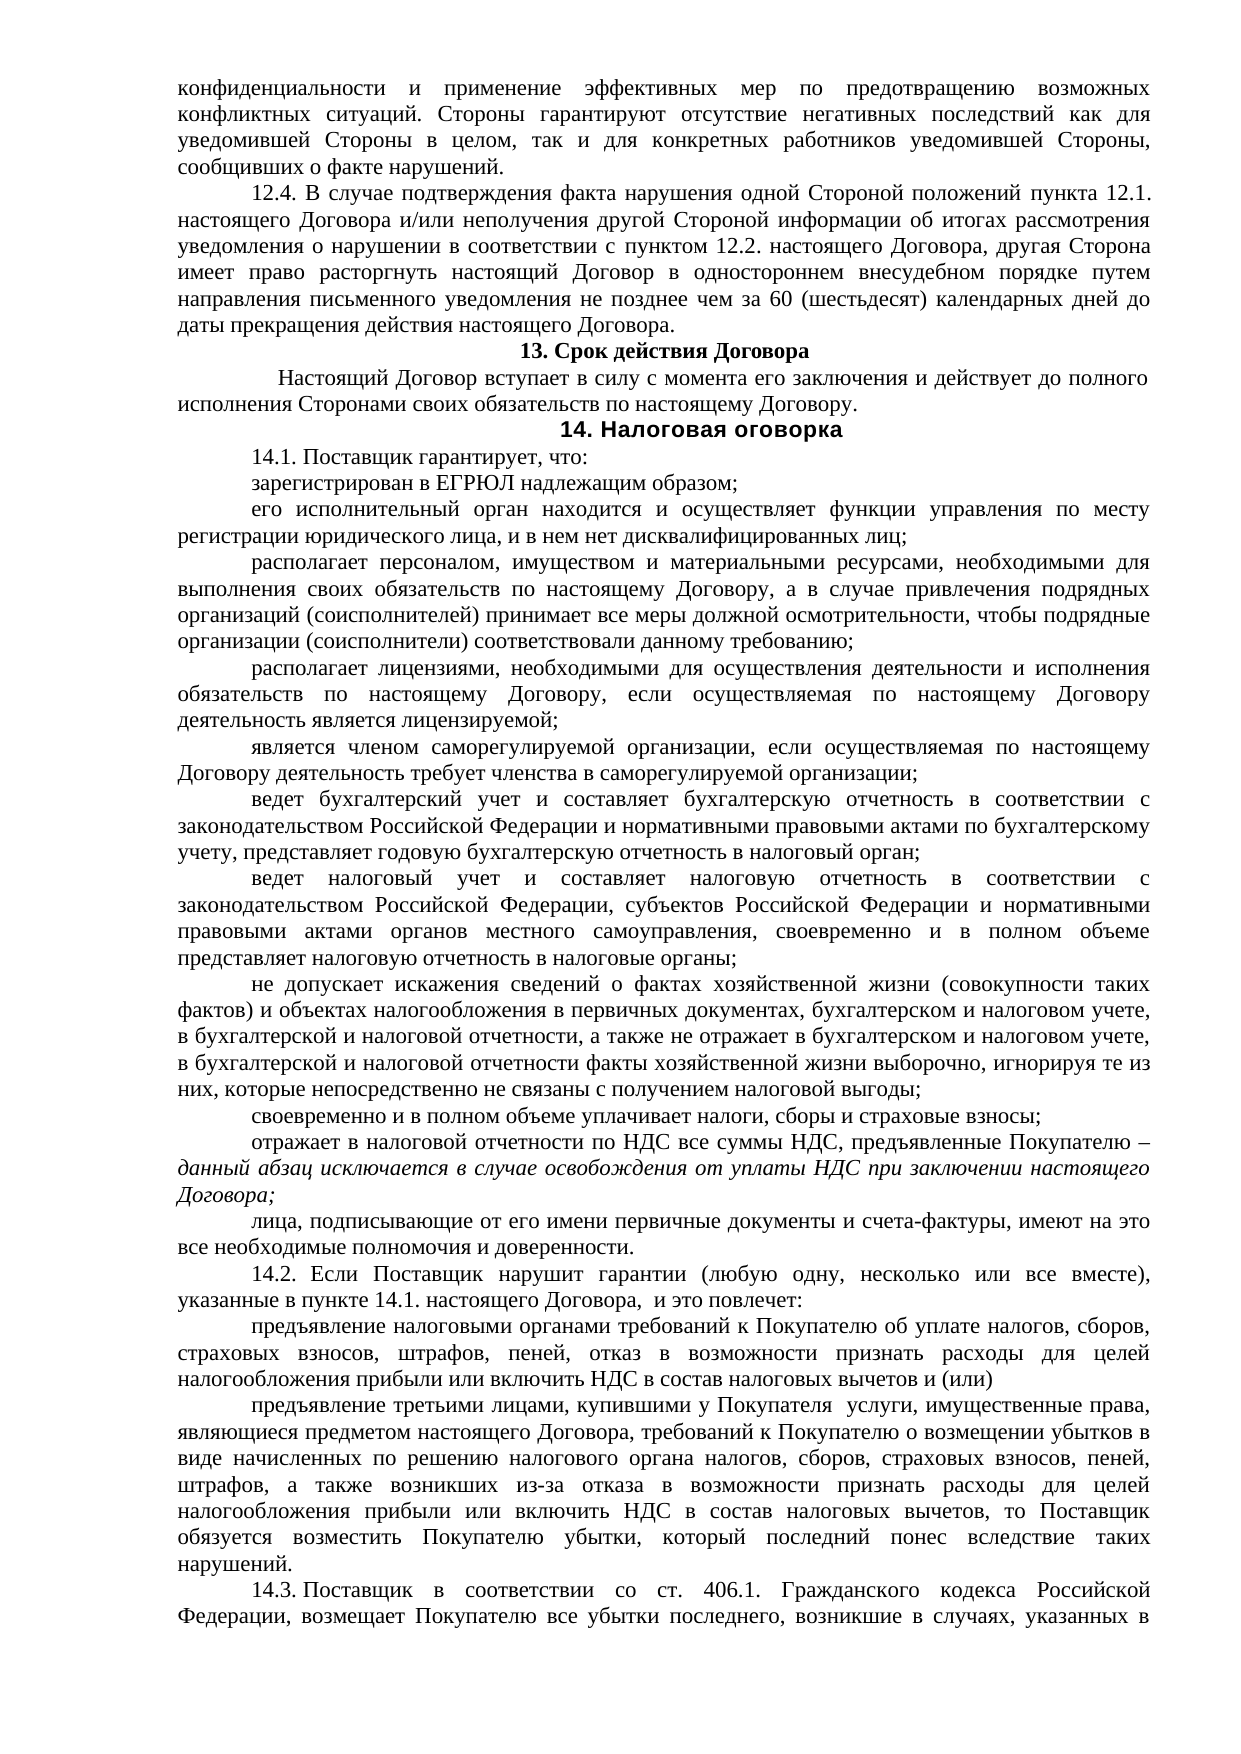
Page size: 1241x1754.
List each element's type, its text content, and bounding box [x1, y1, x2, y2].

text 14.2. Если Поставщик нарушит гарантии (любую одну, несколько или все вместе), указанные в пункте 14.1. настоящего Договора, и это повлечет: [177, 1260, 1152, 1312]
text 14.1. Поставщик гарантирует, что: [177, 443, 1152, 469]
text предъявление третьими лицами, купившими у Покупателя услуги, имущественные права, являющиеся предметом настоящего Договора, требований к Покупателю о возмещении убытков в виде начисленных по решению налогового органа налогов, сборов, страховых взносов, пеней, штрафов, а также возникших из-за отказа в возможности признать расходы для целей налогообложения прибыли или включить НДС в состав налоговых вычетов, то Поставщик обязуется возместить Покупателю убытки, который последний понес вследствие таких нарушений. [177, 1392, 1152, 1576]
text ведет налоговый учет и составляет налоговую отчетность в соответствии с законодательством Российской Федерации, субъектов Российской Федерации и нормативными правовыми актами органов местного самоуправления, своевременно и в полном объеме представляет налоговую отчетность в налоговые органы; [177, 864, 1152, 970]
text предъявление налоговыми органами требований к Покупателю об уплате налогов, сборов, страховых взносов, штрафов, пеней, отказ в возможности признать расходы для целей налогообложения прибыли или включить НДС в состав налоговых вычетов и (или) [177, 1312, 1152, 1392]
text своевременно и в полном объеме уплачивает налоги, сборы и страховые взносы; [177, 1102, 1152, 1128]
text не допускает искажения сведений о фактах хозяйственной жизни (совокупности таких фактов) и объектах налогообложения в первичных документах, бухгалтерском и налоговом учете, в бухгалтерской и налоговой отчетности, а также не отражает в бухгалтерском и налоговом учете, в бухгалтерской и налоговой отчетности факты хозяйственной жизни выборочно, игнорируя те из них, которые непосредственно не связаны с получением налоговой выгоды; [177, 970, 1152, 1102]
text является членом саморегулируемой организации, если осуществляемая по настоящему Договору деятельность требует членства в саморегулируемой организации; [177, 733, 1152, 785]
text 12.4. В случае подтверждения факта нарушения одной Стороной положений пункта 12.1. настоящего Договора и/или неполучения другой Стороной информации об итогах рассмотрения уведомления о нарушении в соответствии с пунктом 12.2. настоящего Договора, другая Сторона имеет право расторгнуть настоящий Договор в одностороннем внесудебном порядке путем направления письменного уведомления не позднее чем за 60 (шестьдесят) календарных дней до даты прекращения действия настоящего Договора. [177, 179, 1152, 337]
text Настоящий Договор вступает в силу с момента его заключения и действует до полного исполнения Сторонами своих обязательств по настоящему Договору. [177, 364, 1152, 416]
text 13. Срок действия Договора [177, 337, 1152, 364]
text ведет бухгалтерский учет и составляет бухгалтерскую отчетность в соответствии с законодательством Российской Федерации и нормативными правовыми актами по бухгалтерскому учету, представляет годовую бухгалтерскую отчетность в налоговый орган; [177, 785, 1152, 864]
text отражает в налоговой отчетности по НДС все суммы НДС, предъявленные Покупателю – данный абзац исключается в случае освобождения от уплаты НДС при заключении настоящего Договора; [177, 1128, 1152, 1207]
text располагает лицензиями, необходимыми для осуществления деятельности и исполнения обязательств по настоящему Договору, если осуществляемая по настоящему Договору деятельность является лицензируемой; [177, 654, 1152, 733]
text зарегистрирован в ЕГРЮЛ надлежащим образом; [177, 469, 1152, 496]
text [177, 74, 1152, 179]
text располагает персоналом, имуществом и материальными ресурсами, необходимыми для выполнения своих обязательств по настоящему Договору, а в случае привлечения подрядных организаций (соисполнителей) принимает все меры должной осмотрительности, чтобы подрядные организации (соисполнители) соответствовали данному требованию; [177, 548, 1152, 654]
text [177, 1576, 1152, 1629]
text 14. Налоговая оговорка [177, 416, 1152, 443]
text лица, подписывающие от его имени первичные документы и счета-фактуры, имеют на это все необходимые полномочия и доверенности. [177, 1207, 1152, 1260]
text его исполнительный орган находится и осуществляет функции управления по месту регистрации юридического лица, и в нем нет дисквалифицированных лиц; [177, 496, 1152, 548]
